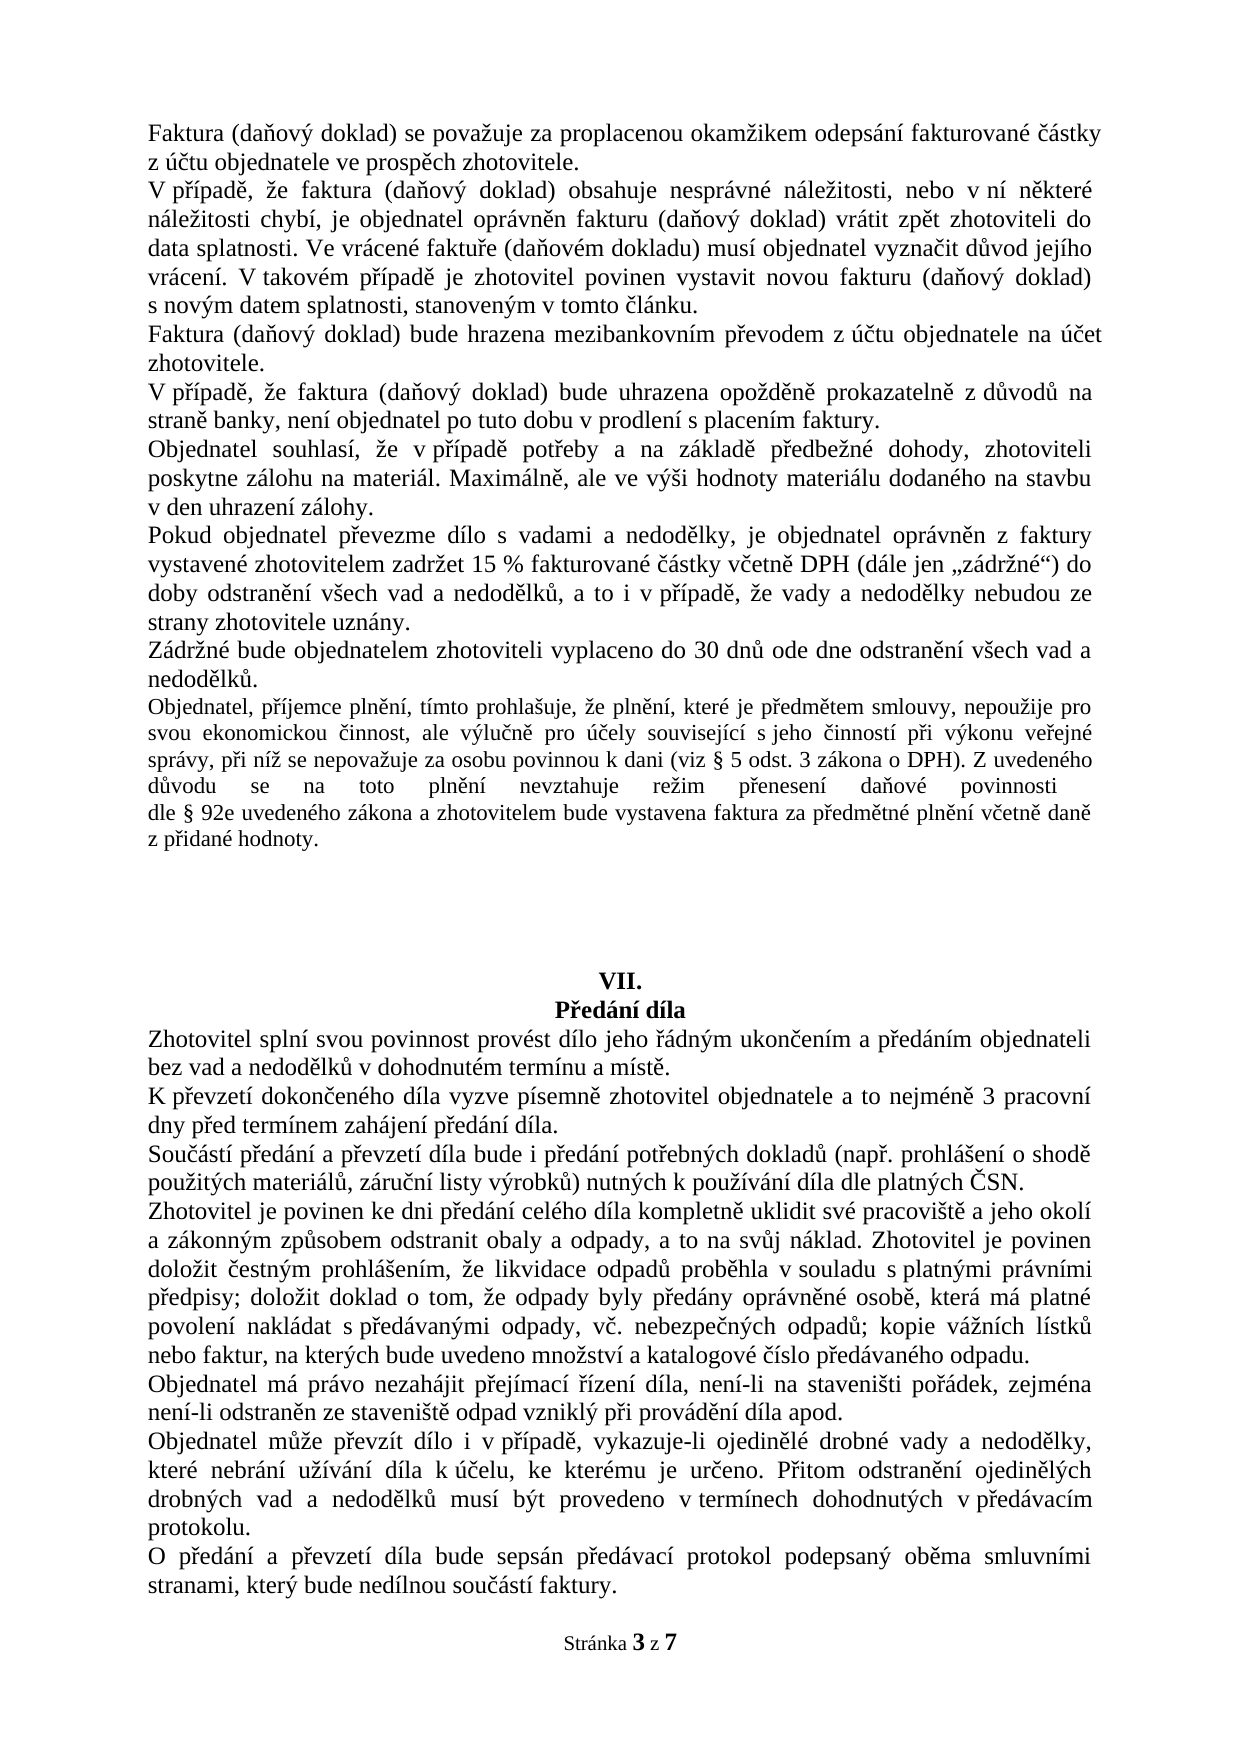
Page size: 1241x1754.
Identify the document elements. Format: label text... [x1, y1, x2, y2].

text Zhotovitel je povinen ke dni předání celého díla kompletně uklidit své pracoviště a jeho okolí a zákonným způsobem odstranit obaly a odpady, a to na svůj náklad. Zhotovitel je povinen doložit čestným prohlášením, že likvidace odpadů proběhla v souladu s platnými právními předpisy; doložit doklad o tom, že odpady byly předány oprávněné osobě, která má platné povolení nakládat s předávanými odpady, vč. nebezpečných odpadů; kopie vážních lístků nebo faktur, na kterých bude uvedeno množství a katalogové číslo předávaného odpadu. [148, 1196, 1092, 1369]
text Objednatel, příjemce plnění, tímto prohlašuje, že plnění, které je předmětem smlouvy, nepoužije pro svou ekonomickou činnost, ale výlučně pro účely související s jeho činností při výkonu veřejné správy, při níž se nepovažuje za osobu povinnou k dani (viz § 5 odst. 3 zákona o DPH). Z uvedeného důvodu se na toto plnění nevztahuje režim přenesení daňové povinnosti dle § 92e uvedeného zákona a zhotovitelem bude vystavena faktura za předmětné plnění včetně daně z přidané hodnoty. [148, 693, 1092, 851]
text V případě, že faktura (daňový doklad) obsahuje nesprávné náležitosti, nebo v ní některé náležitosti chybí, je objednatel oprávněn fakturu (daňový doklad) vrátit zpět zhotoviteli do data splatnosti. Ve vrácené faktuře (daňovém dokladu) musí objednatel vyznačit důvod jejího vrácení. V takovém případě je zhotovitel povinen vystavit novou fakturu (daňový doklad) s novým datem splatnosti, stanoveným v tomto článku. [148, 176, 1092, 319]
text Součástí předání a převzetí díla bude i předání potřebných dokladů (např. prohlášení o shodě použitých materiálů, záruční listy výrobků) nutných k používání díla dle platných ČSN. [148, 1139, 1092, 1196]
text Zhotovitel splní svou povinnost provést dílo jeho řádným ukončením a předáním objednateli bez vad a nedodělků v dohodnutém termínu a místě. [148, 1024, 1092, 1081]
text Pokud objednatel převezme dílo s vadami a nedodělky, je objednatel oprávněn z faktury vystavené zhotovitelem zadržet 15 % fakturované částky včetně DPH (dále jen „zádržné“) do doby odstranění všech vad a nedodělků, a to i v případě, že vady a nedodělky nebudou ze strany zhotovitele uznány. [148, 521, 1092, 636]
text Objednatel má právo nezahájit přejímací řízení díla, není-li na staveništi pořádek, zejména není-li odstraněn ze staveniště odpad vzniklý při provádění díla apod. [148, 1369, 1092, 1426]
text VII. [148, 966, 1092, 995]
text V případě, že faktura (daňový doklad) bude uhrazena opožděně prokazatelně z důvodů na straně banky, není objednatel po tuto dobu v prodlení s placením faktury. [148, 377, 1092, 434]
text Objednatel souhlasí, že v případě potřeby a na základě předbežné dohody, zhotoviteli poskytne zálohu na materiál. Maximálně, ale ve výši hodnoty materiálu dodaného na stavbu v den uhrazení zálohy. [148, 434, 1092, 521]
text K převzetí dokončeného díla vyzve písemně zhotovitel objednatele a to nejméně 3 pracovní dny před termínem zahájení předání díla. [148, 1081, 1092, 1139]
text Objednatel může převzít dílo i v případě, vykazuje-li ojedinělé drobné vady a nedodělky, které nebrání užívání díla k účelu, ke kterému je určeno. Přitom odstranění ojedinělých drobných vad a nedodělků musí být provedeno v termínech dohodnutých v předávacím protokolu. [148, 1426, 1092, 1541]
text Faktura (daňový doklad) bude hrazena mezibankovním převodem z účtu objednatele na účet zhotovitele. [148, 319, 1102, 377]
text Faktura (daňový doklad) se považuje za proplacenou okamžikem odepsání fakturované částky z účtu objednatele ve prospěch zhotovitele. [148, 118, 1102, 176]
text O předání a převzetí díla bude sepsán předávací protokol podepsaný oběma smluvními stranami, který bude nedílnou součástí faktury. [148, 1541, 1092, 1599]
text Předání díla [148, 995, 1092, 1024]
text Zádržné bude objednatelem zhotoviteli vyplaceno do 30 dnů ode dne odstranění všech vad a nedodělků. [148, 636, 1092, 693]
